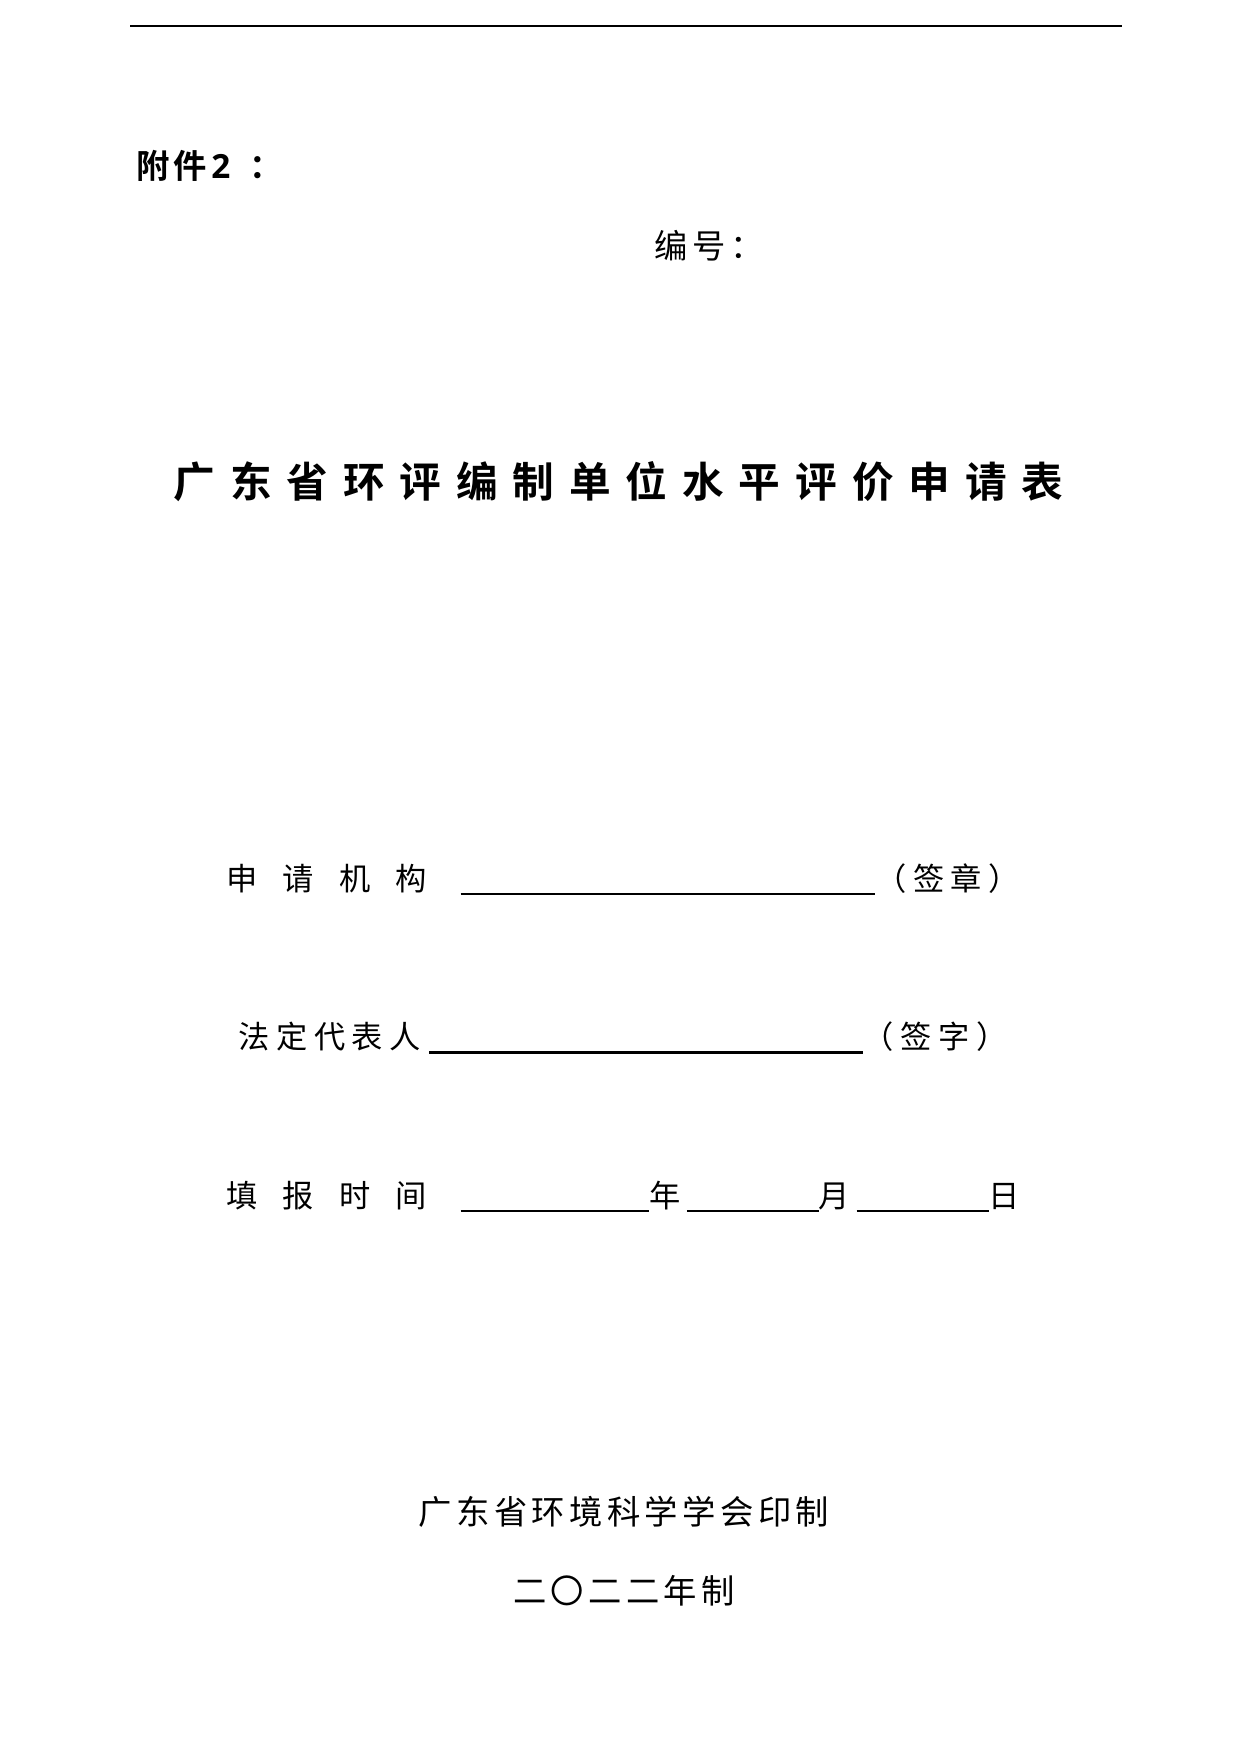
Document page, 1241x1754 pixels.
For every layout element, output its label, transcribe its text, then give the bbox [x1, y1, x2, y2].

text 附件2： [136, 125, 1116, 204]
text 二〇二二年制 [136, 1550, 1116, 1629]
text 广东省环境科学学会印制 [136, 1471, 1116, 1550]
text 填报时间 年 月 日 [136, 1154, 1116, 1233]
text 编号： [136, 204, 1116, 283]
text 法定代表人 （签字） [136, 996, 1116, 1075]
text 广东省环评编制单位水平评价申请表 [136, 442, 1116, 521]
text 申请机构 （签章） [136, 837, 1116, 917]
